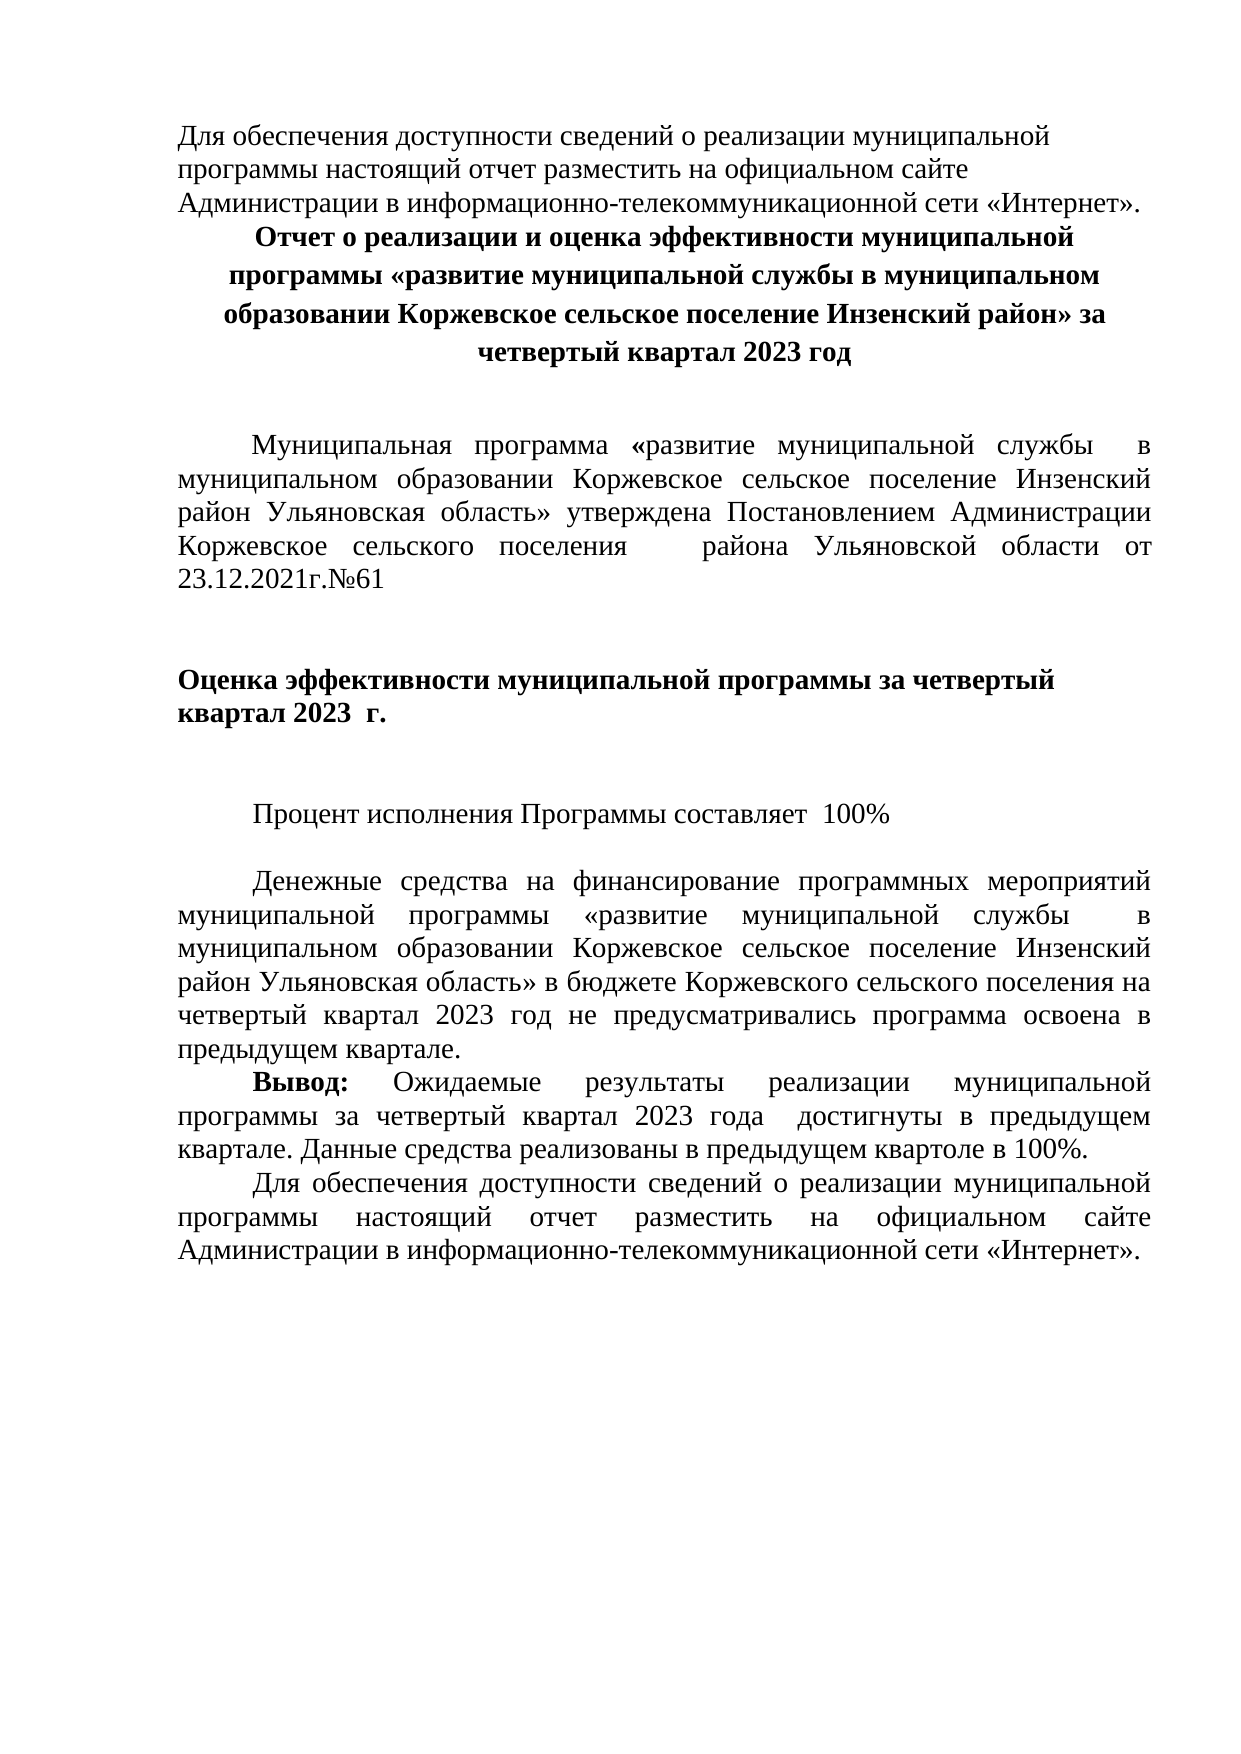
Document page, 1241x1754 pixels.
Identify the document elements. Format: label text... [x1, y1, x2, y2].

text Денежные средства на финансирование программных мероприятий муниципальной программы «развитие муниципальной службы в муниципальном образовании Коржевское сельское поселение Инзенский район Ульяновская область» в бюджете Коржевского сельского поселения на четвертый квартал 2023 год не предусматривались программа освоена в предыдущем квартале. [177, 863, 1152, 1064]
text Вывод: Ожидаемые результаты реализации муниципальной программы за четвертый квартал 2023 года достигнуты в предыдущем квартале. Данные средства реализованы в предыдущем квартоле в 100%. [177, 1064, 1152, 1165]
text Процент исполнения Программы составляет 100% [177, 796, 1152, 830]
text Муниципальная программа «развитие муниципальной службы в муниципальном образовании Коржевское сельское поселение Инзенский район Ульяновская область» утверждена Постановлением Администрации Коржевское сельского поселения района Ульяновской области от 23.12.2021г.№61 [177, 427, 1152, 595]
text Для обеспечения доступности сведений о реализации муниципальной программы настоящий отчет разместить на официальном сайте Администрации в информационно-телекоммуникационной сети «Интернет». [177, 1165, 1152, 1266]
text Для обеспечения доступности сведений о реализации муниципальной программы настоящий отчет разместить на официальном сайте Администрации в информационно-телекоммуникационной сети «Интернет». [177, 118, 1152, 219]
text Оценка эффективности муниципальной программы за четвертый квартал 2023 г. [177, 662, 1152, 729]
text Отчет о реализации и оценка эффективности муниципальной программы «развитие муниципальной службы в муниципальном образовании Коржевское сельское поселение Инзенский район» за четвертый квартал 2023 год [177, 219, 1152, 368]
